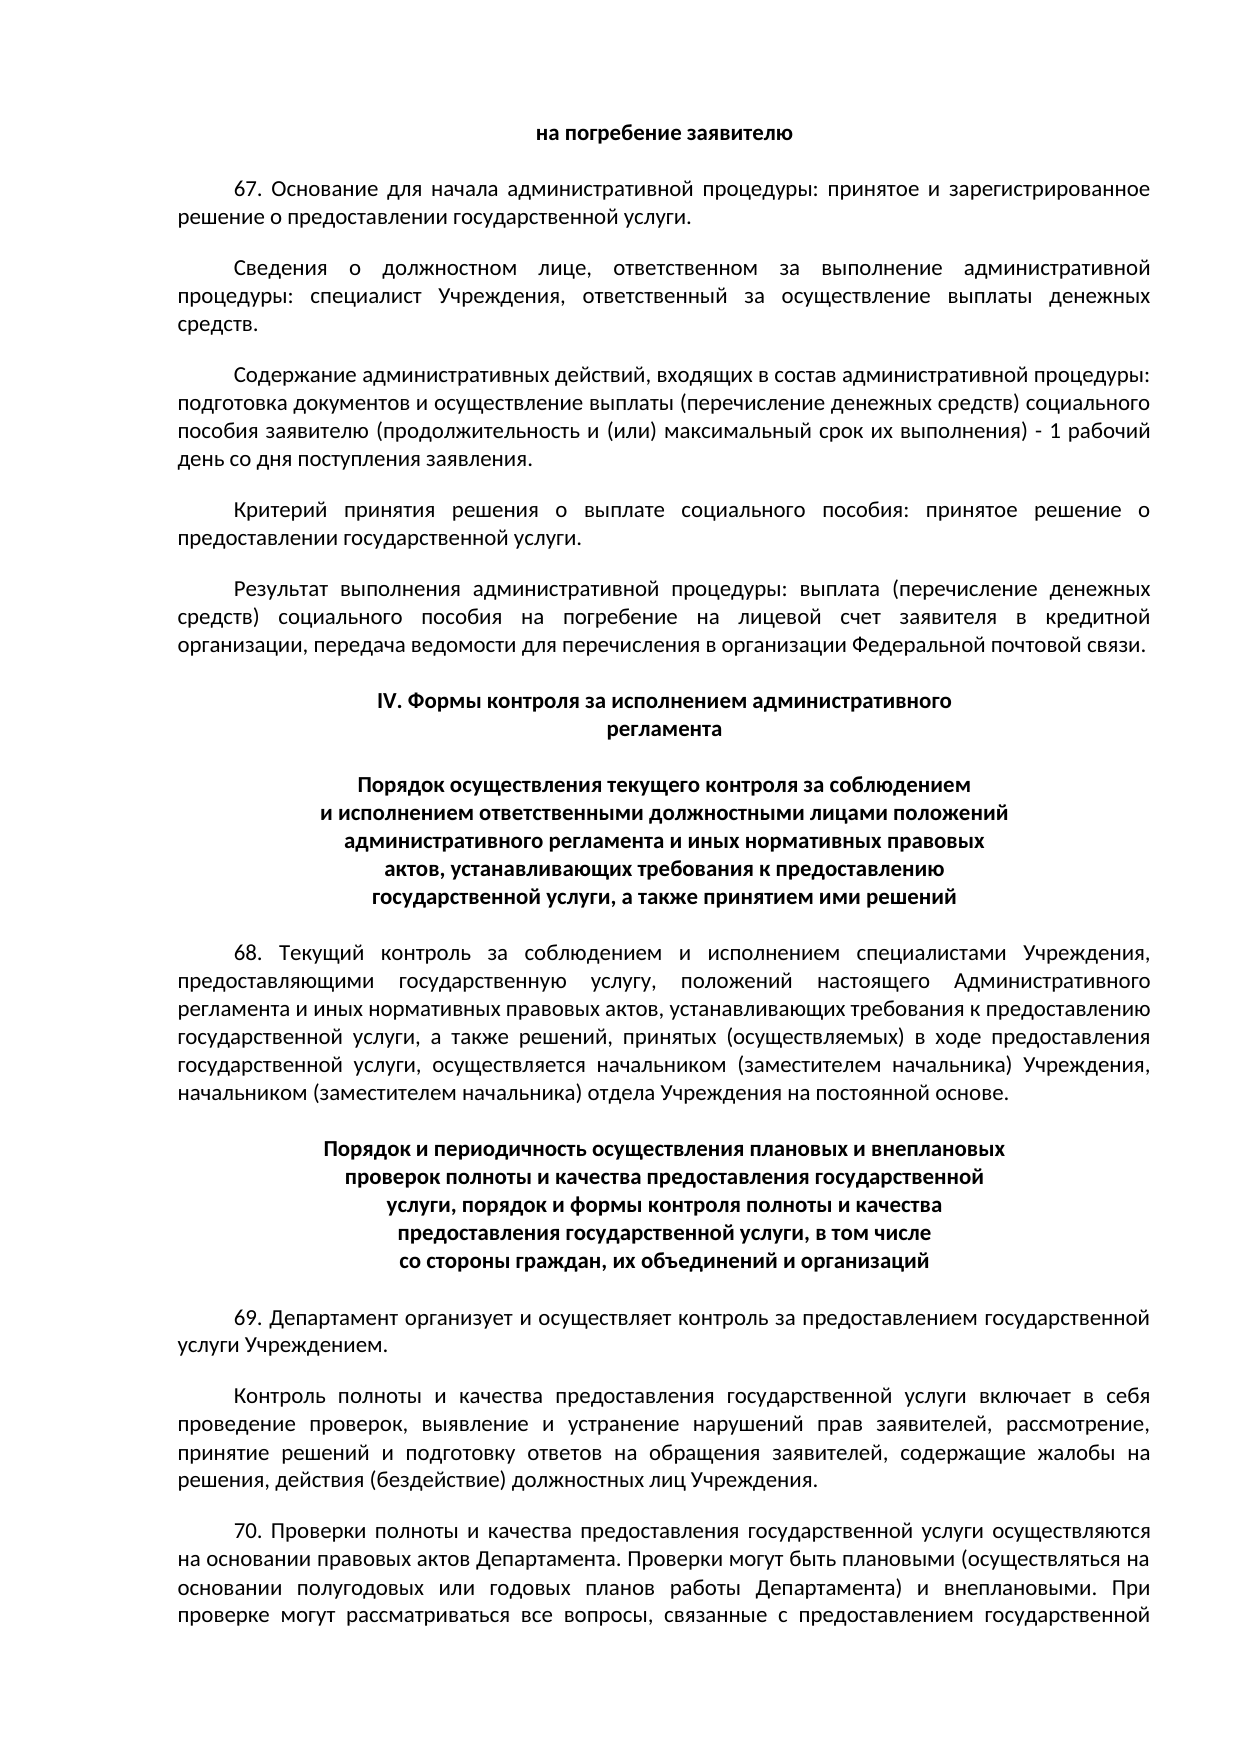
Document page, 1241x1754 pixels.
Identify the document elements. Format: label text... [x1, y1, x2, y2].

title административного регламента и иных нормативных правовых [177, 826, 1152, 854]
title IV. Формы контроля за исполнением административного [177, 686, 1152, 714]
text 67. Основание для начала административной процедуры: принятое и зарегистрированное решение о предоставлении государственной услуги. [177, 174, 1152, 230]
title и исполнением ответственными должностными лицами положений [177, 798, 1152, 826]
title актов, устанавливающих требования к предоставлению [177, 854, 1152, 882]
text Содержание административных действий, входящих в состав административной процедуры: подготовка документов и осуществление выплаты (перечисление денежных средств) социального пособия заявителю (продолжительность и (или) максимальный срок их выполнения) - 1 рабочий день со дня поступления заявления. [177, 360, 1152, 472]
title предоставления государственной услуги, в том числе [177, 1218, 1152, 1247]
text Результат выполнения административной процедуры: выплата (перечисление денежных средств) социального пособия на погребение на лицевой счет заявителя в кредитной организации, передача ведомости для перечисления в организации Федеральной почтовой связи. [177, 574, 1152, 658]
title проверок полноты и качества предоставления государственной [177, 1162, 1152, 1191]
text 68. Текущий контроль за соблюдением и исполнением специалистами Учреждения, предоставляющими государственную услугу, положений настоящего Административного регламента и иных нормативных правовых актов, устанавливающих требования к предоставлению государственной услуги, а также решений, принятых (осуществляемых) в ходе предоставления государственной услуги, осуществляется начальником (заместителем начальника) Учреждения, начальником (заместителем начальника) отдела Учреждения на постоянной основе. [177, 938, 1152, 1106]
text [177, 1517, 1152, 1629]
title со стороны граждан, их объединений и организаций [177, 1247, 1152, 1274]
text 69. Департамент организует и осуществляет контроль за предоставлением государственной услуги Учреждением. [177, 1303, 1152, 1359]
title на погребение заявителю [177, 118, 1152, 146]
title услуги, порядок и формы контроля полноты и качества [177, 1191, 1152, 1218]
title государственной услуги, а также принятием ими решений [177, 882, 1152, 910]
text Критерий принятия решения о выплате социального пособия: принятое решение о предоставлении государственной услуги. [177, 495, 1152, 551]
text Сведения о должностном лице, ответственном за выполнение административной процедуры: специалист Учреждения, ответственный за осуществление выплаты денежных средств. [177, 253, 1152, 337]
title Порядок и периодичность осуществления плановых и внеплановых [177, 1134, 1152, 1162]
title Порядок осуществления текущего контроля за соблюдением [177, 770, 1152, 798]
text Контроль полноты и качества предоставления государственной услуги включает в себя проведение проверок, выявление и устранение нарушений прав заявителей, рассмотрение, принятие решений и подготовку ответов на обращения заявителей, содержащие жалобы на решения, действия (бездействие) должностных лиц Учреждения. [177, 1382, 1152, 1494]
title регламента [177, 714, 1152, 742]
